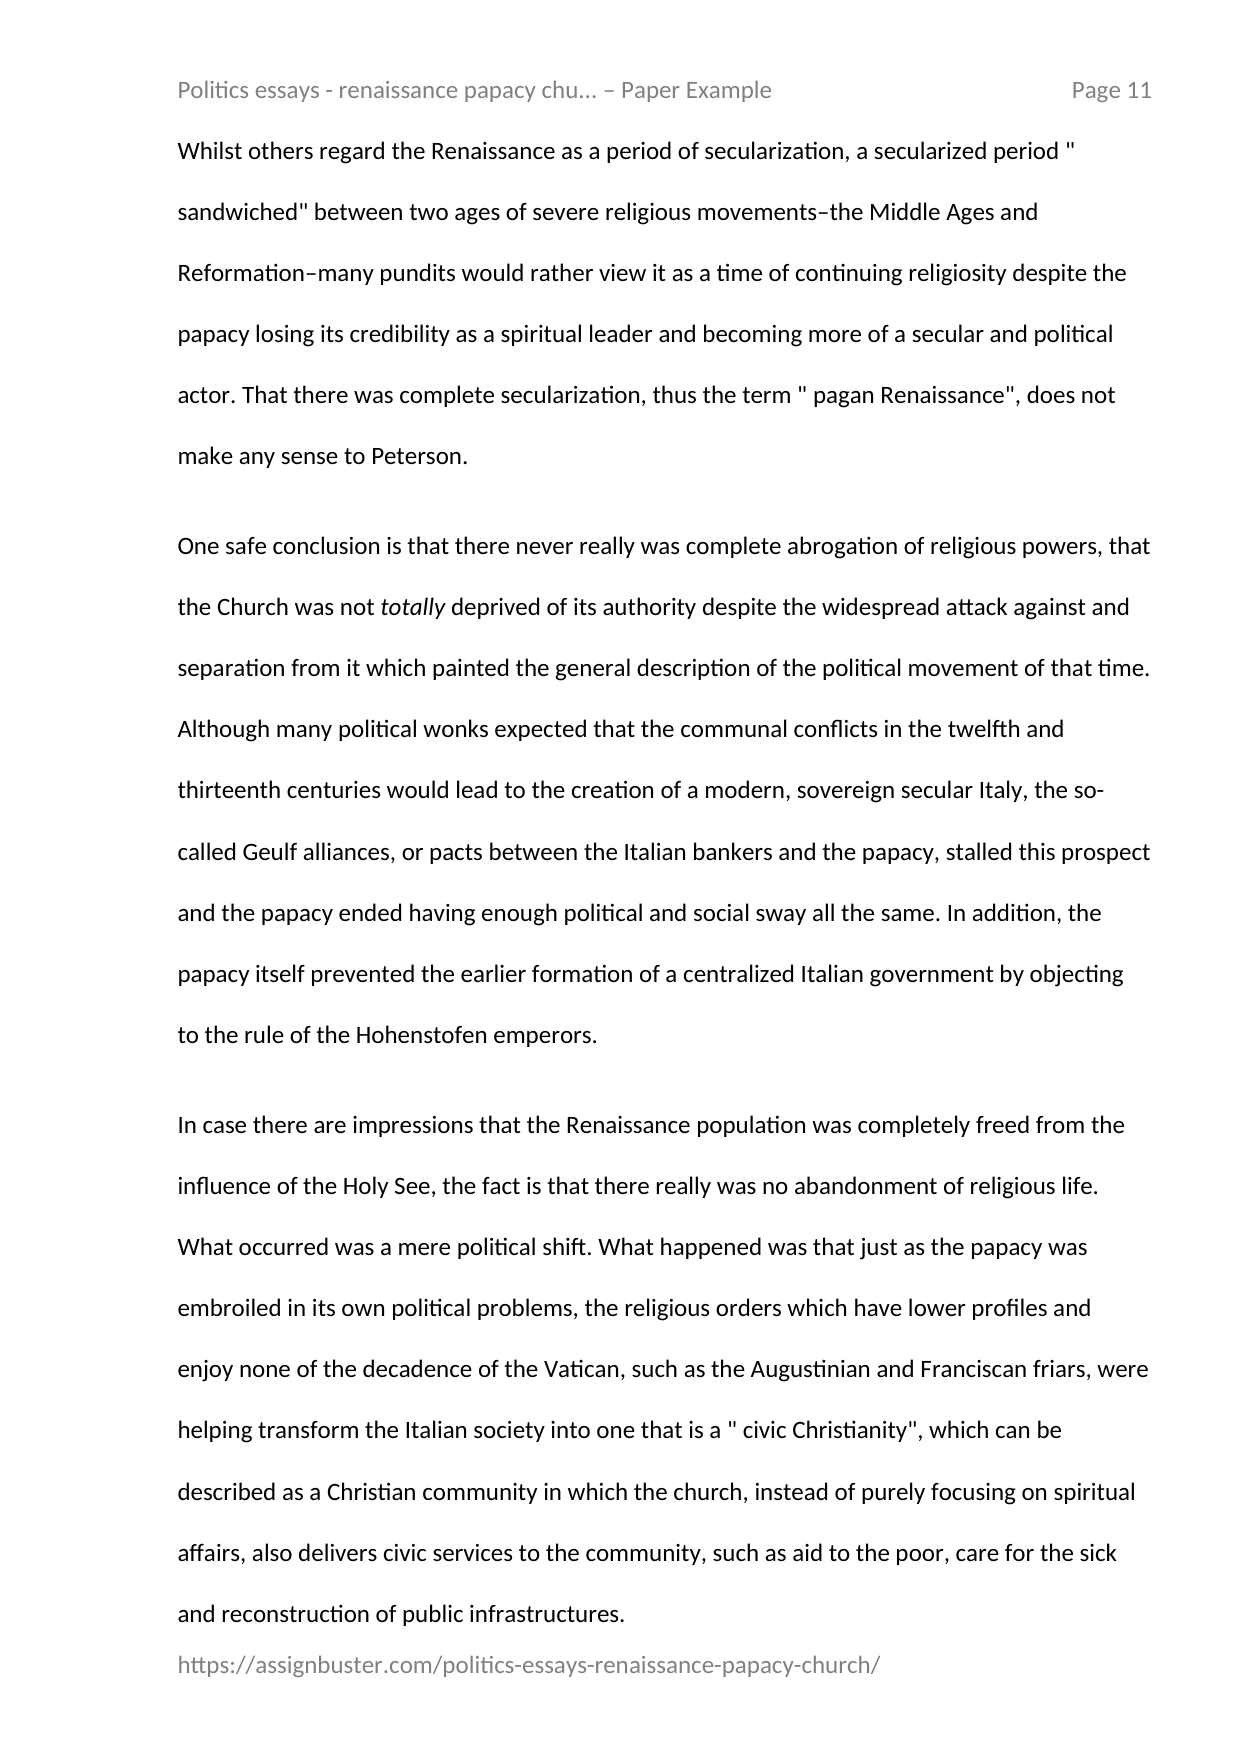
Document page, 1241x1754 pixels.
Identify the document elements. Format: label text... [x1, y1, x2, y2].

text Whilst others regard the Renaissance as a period of secularization, a secularized period " sandwiched" between two ages of severe religious movements–the Middle Ages and Reformation–many pundits would rather view it as a time of continuing religiosity despite the papacy losing its credibility as a spiritual leader and becoming more of a secular and political actor. That there was complete secularization, thus the term " pagan Renaissance", does not make any sense to Peterson. [177, 135, 1152, 471]
text In case there are impressions that the Renaissance population was completely freed from the influence of the Holy See, the fact is that there really was no abandonment of religious life. What occurred was a mere political shift. What happened was that just as the papacy was embroiled in its own political problems, the religious orders which have lower profiles and enjoy none of the decadence of the Vatican, such as the Augustinian and Franciscan friars, were helping transform the Italian society into one that is a " civic Christianity", which can be described as a Christian community in which the church, instead of purely focusing on spiritual affairs, also delivers civic services to the community, such as aid to the poor, care for the sick and reconstruction of public infrastructures. [177, 1109, 1152, 1628]
text One safe conclusion is that there never really was complete abrogation of religious powers, that the Church was not totally deprived of its authority despite the widespread attack against and separation from it which painted the general description of the political movement of that time. Although many political wonks expected that the communal conflicts in the twelfth and thirteenth centuries would lead to the creation of a modern, sovereign secular Italy, the so-called Geulf alliances, or pacts between the Italian bankers and the papacy, stalled this prospect and the papacy ended having enough political and social sway all the same. In addition, the papacy itself prevented the earlier formation of a centralized Italian government by objecting to the rule of the Hohenstofen emperors. [177, 531, 1152, 1049]
